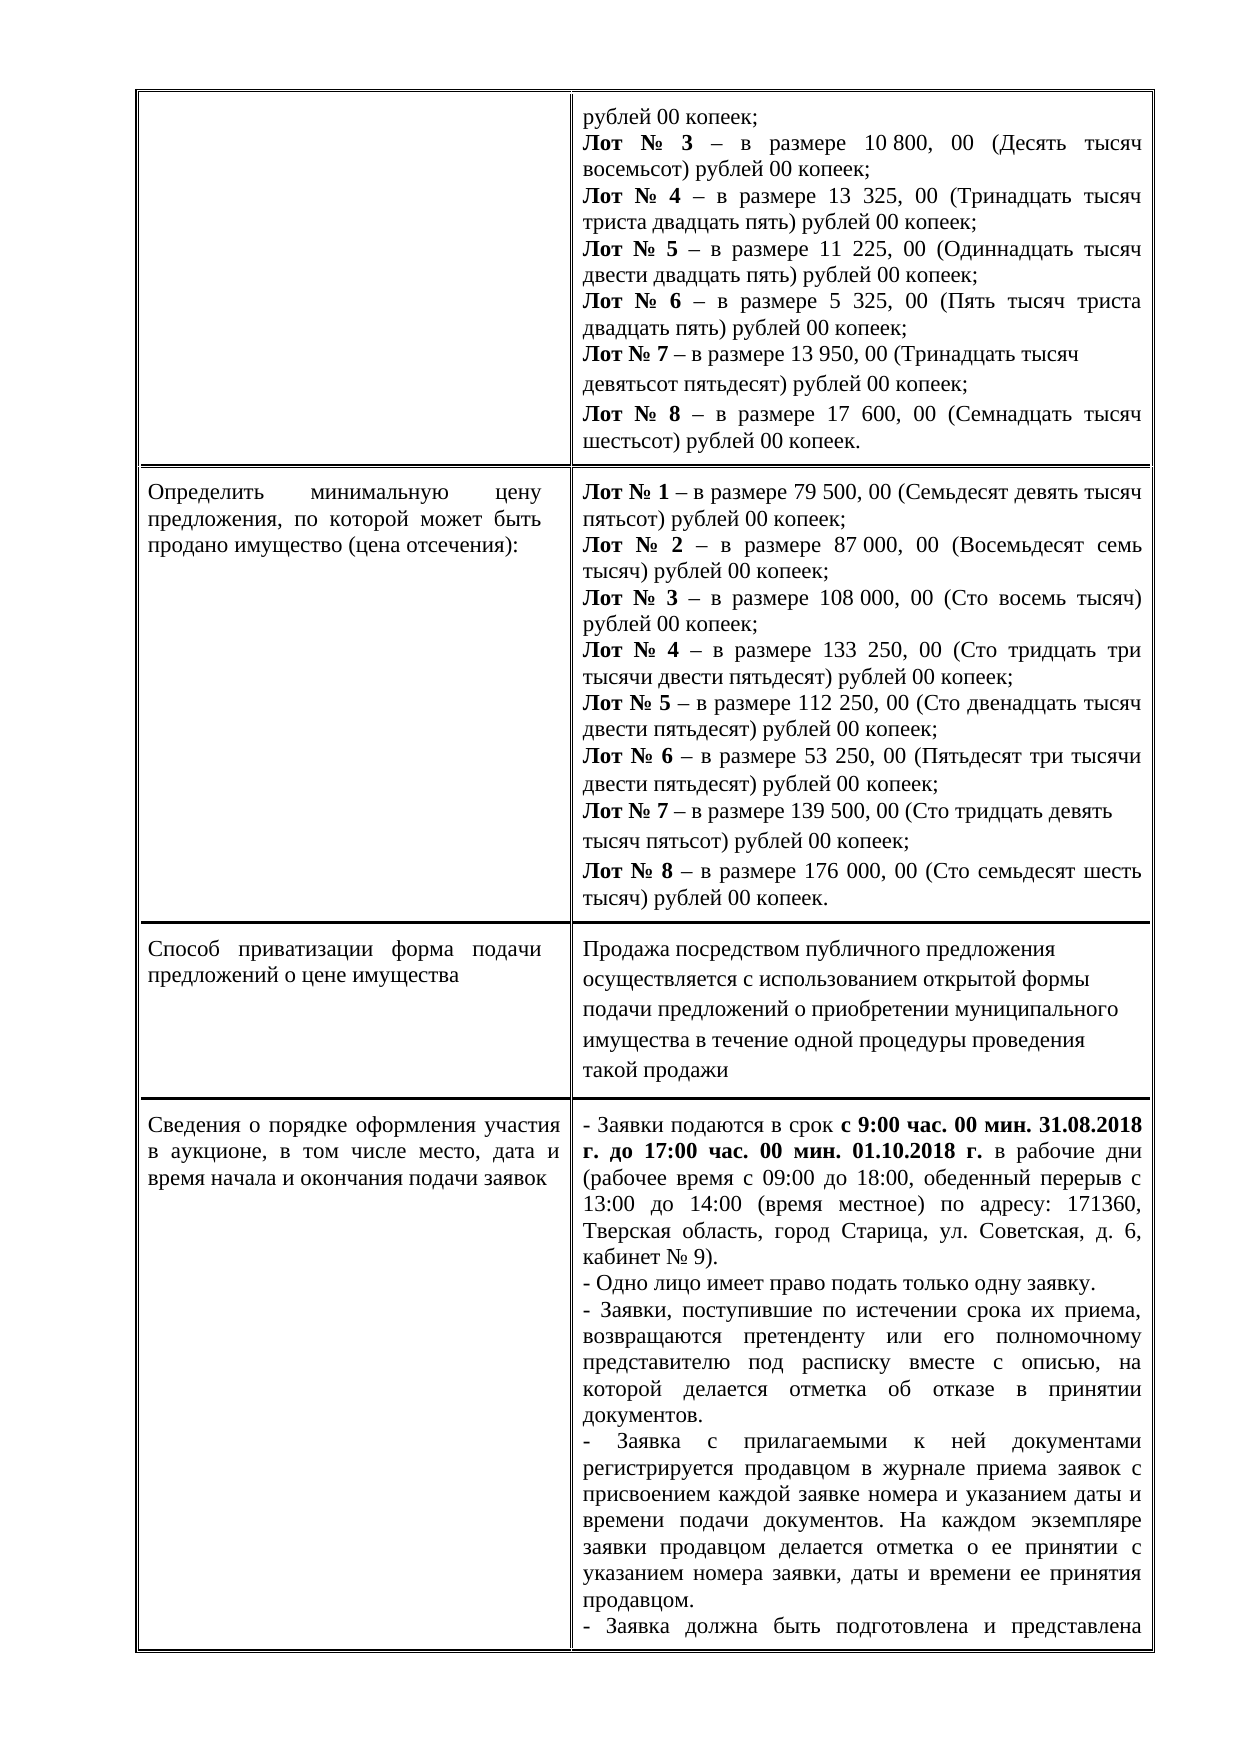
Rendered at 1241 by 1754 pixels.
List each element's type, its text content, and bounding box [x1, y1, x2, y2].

table_cell Определить минимальную цену предложения, по которой может быть продано имущество (цена отсечения): [139, 464, 570, 921]
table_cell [572, 92, 1152, 464]
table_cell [139, 92, 572, 464]
table_cell Способ приватизации форма подачи предложений о цене имущества [139, 921, 570, 1097]
table_cell Лот № 1 – в размере 79 500, 00 (Семьдесят девять тысяч пятьсот) рублей 00 копеек; Лот № 2 – в размере 87 000, 00 (Восемьдесят семь тысяч) рублей 00 копеек; Лот № 3 – в размере 108 000, 00 (Сто восемь тысяч) рублей 00 копеек; Лот № 4 – в размере 133 250, 00 (Сто тридцать три тысячи двести пятьдесят) рублей 00 копеек; Лот № 5 – в размере 112 250, 00 (Сто двенадцать тысяч двести пятьдесят) рублей 00 копеек; Лот № 6 – в размере 53 250, 00 (Пятьдесят три тысячи двести пятьдесят) рублей 00 копеек; Лот № 7 – в размере 139 500, 00 (Сто тридцать девять тысяч пятьсот) рублей 00 копеек; Лот № 8 – в размере 176 000, 00 (Сто семьдесят шесть тысяч) рублей 00 копеек. [573, 464, 1152, 921]
table_cell Продажа посредством публичного предложения осуществляется с использованием открытой формы подачи предложений о приобретении муниципального имущества в течение одной процедуры проведения такой продажи [573, 921, 1152, 1097]
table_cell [139, 1097, 572, 1649]
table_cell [572, 1097, 1152, 1649]
